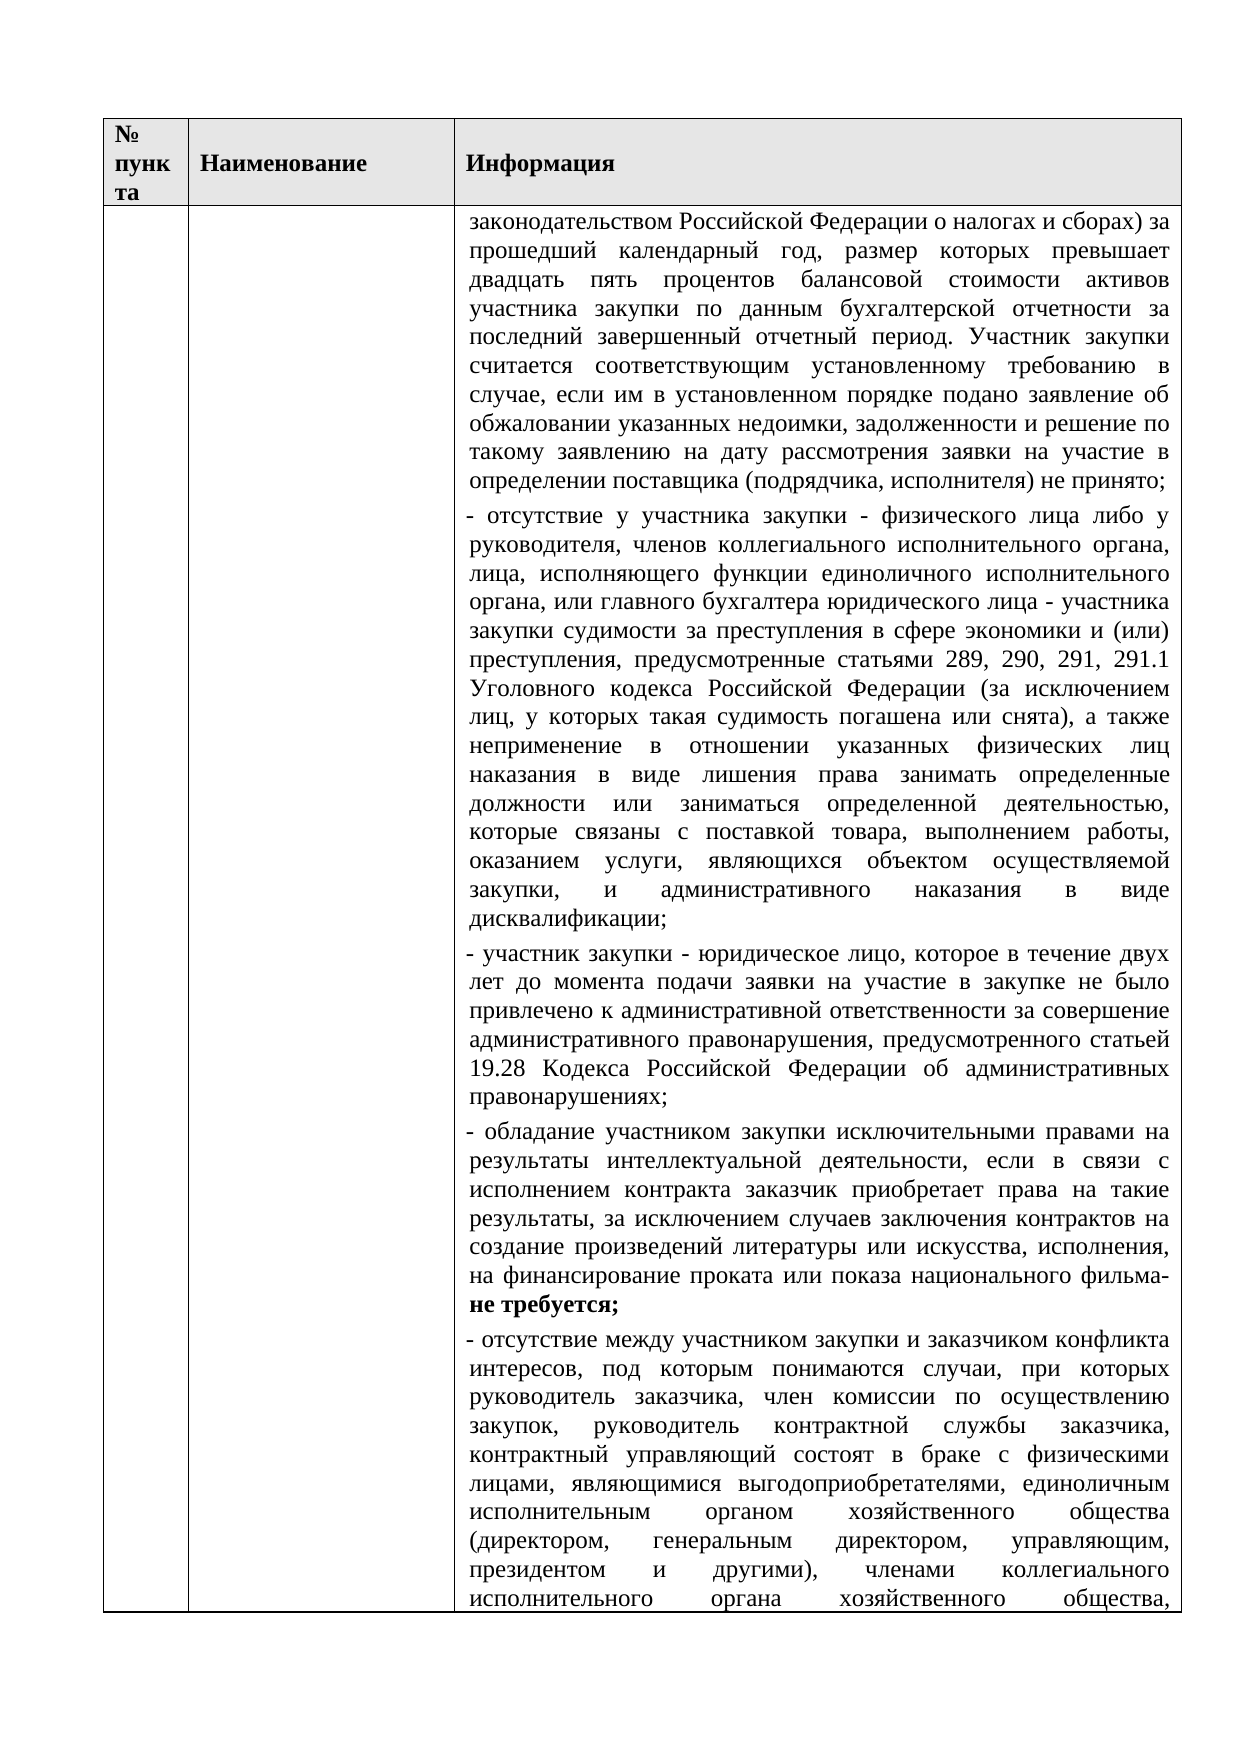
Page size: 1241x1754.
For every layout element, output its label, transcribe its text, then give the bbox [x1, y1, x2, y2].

table_header Информация [455, 119, 1181, 205]
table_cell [455, 206, 1181, 1611]
table_cell [104, 206, 188, 1611]
table_header № пункта [104, 119, 188, 205]
table_header Наименование [189, 119, 454, 205]
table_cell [189, 206, 454, 1611]
